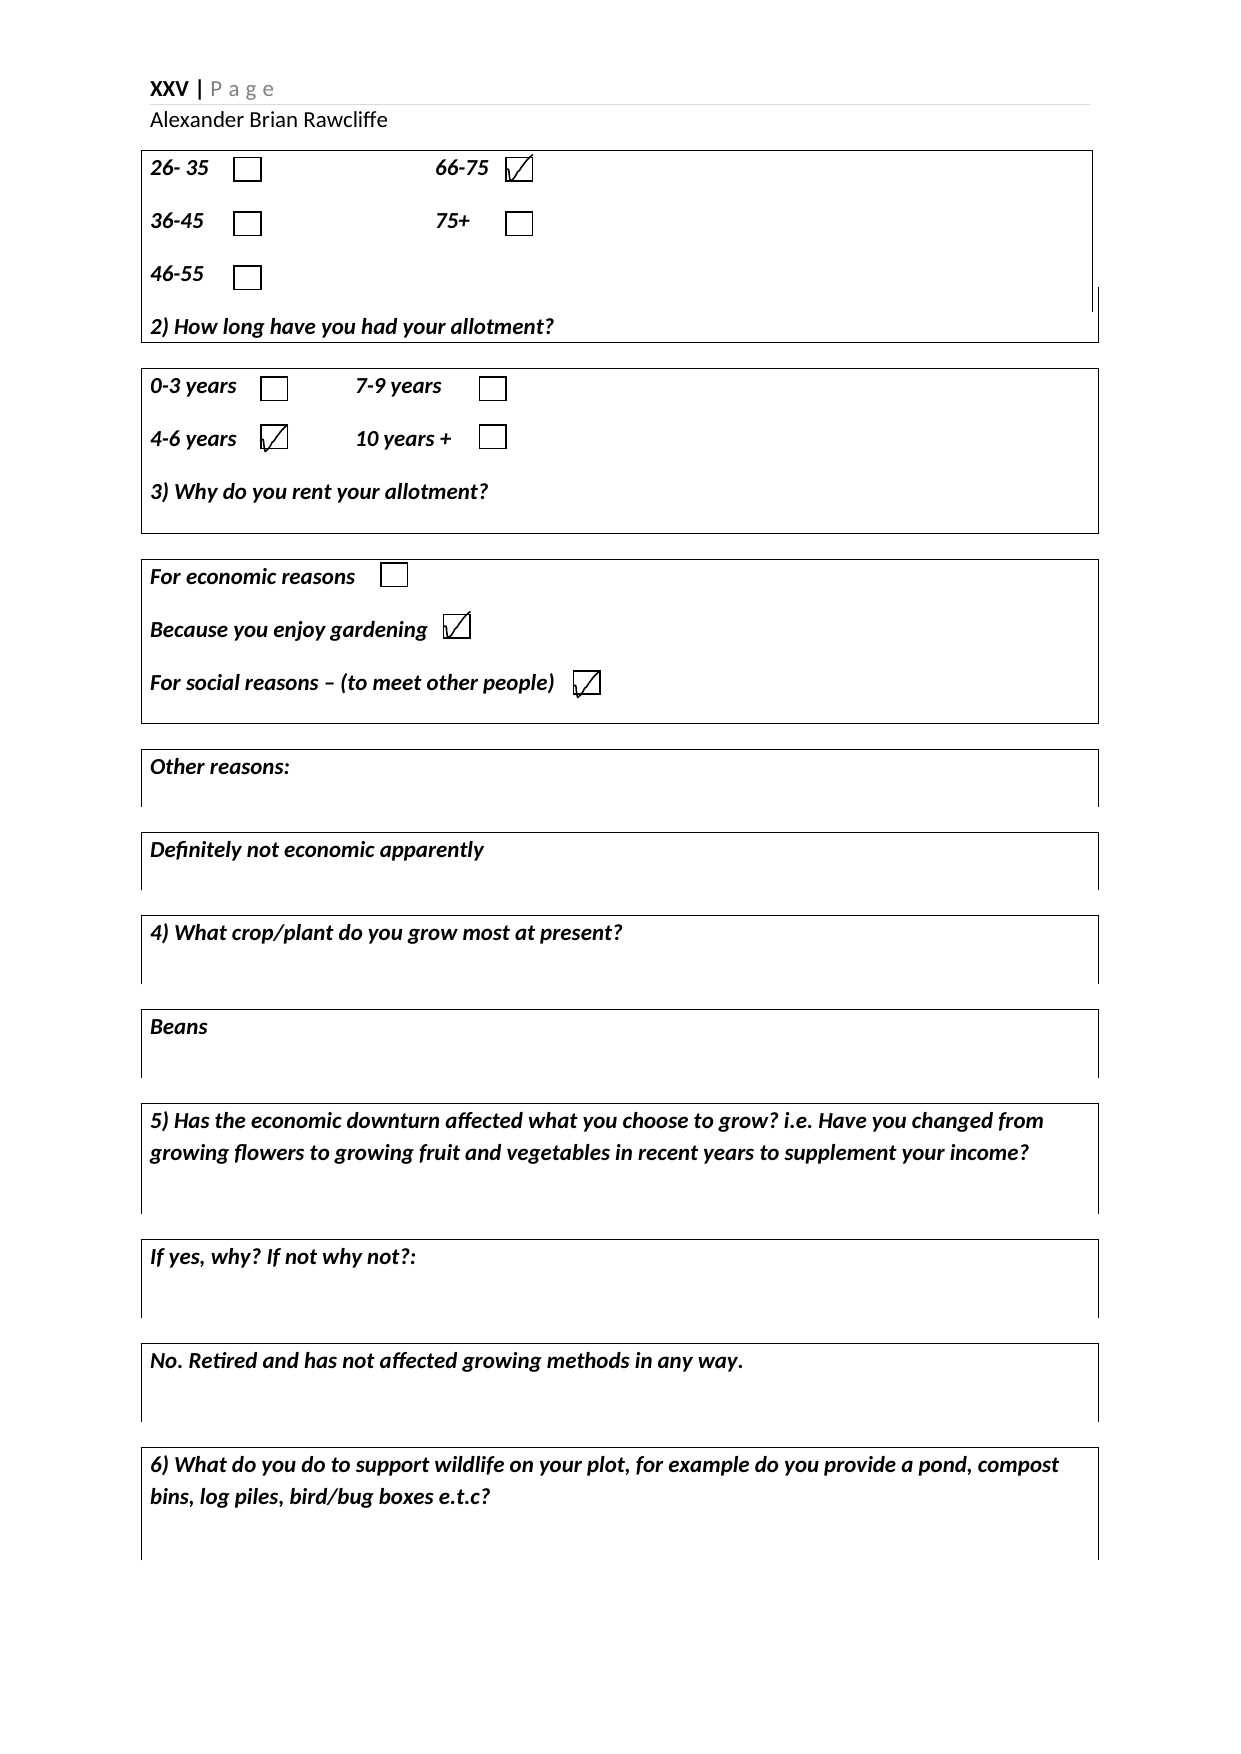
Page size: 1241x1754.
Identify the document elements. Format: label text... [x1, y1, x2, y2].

text 5) Has the economic downturn affected what you choose to grow? i.e. Have you changed from growing flowers to growing fruit and vegetables in recent years to supplement your income? [142, 1104, 1098, 1214]
text For social reasons – (to meet other people) [142, 665, 1098, 723]
text 4) What crop/plant do you grow most at present? [142, 916, 1098, 984]
text Definitely not economic apparently [142, 833, 1098, 890]
text 26- 35 66-75 [142, 151, 1092, 181]
text 36-45 75+ [142, 203, 1092, 234]
text No. Retired and has not affected growing methods in any way. [142, 1344, 1098, 1422]
text Beans [142, 1010, 1098, 1078]
text 2) How long have you had your allotment? [142, 309, 1098, 342]
text Because you enjoy gardening [142, 612, 1098, 643]
text For economic reasons [142, 560, 1098, 590]
text Other reasons: [142, 750, 1098, 807]
text 4-6 years 10 years + [142, 421, 1098, 452]
text 0-3 years 7-9 years [142, 369, 1098, 399]
text If yes, why? If not why not?: [142, 1240, 1098, 1318]
text 46-55 [142, 256, 1092, 287]
text 3) Why do you rent your allotment? [142, 474, 1098, 533]
text 6) What do you do to support wildlife on your plot, for example do you provide a pond, compost bins, log piles, bird/bug boxes e.t.c? [142, 1448, 1098, 1560]
